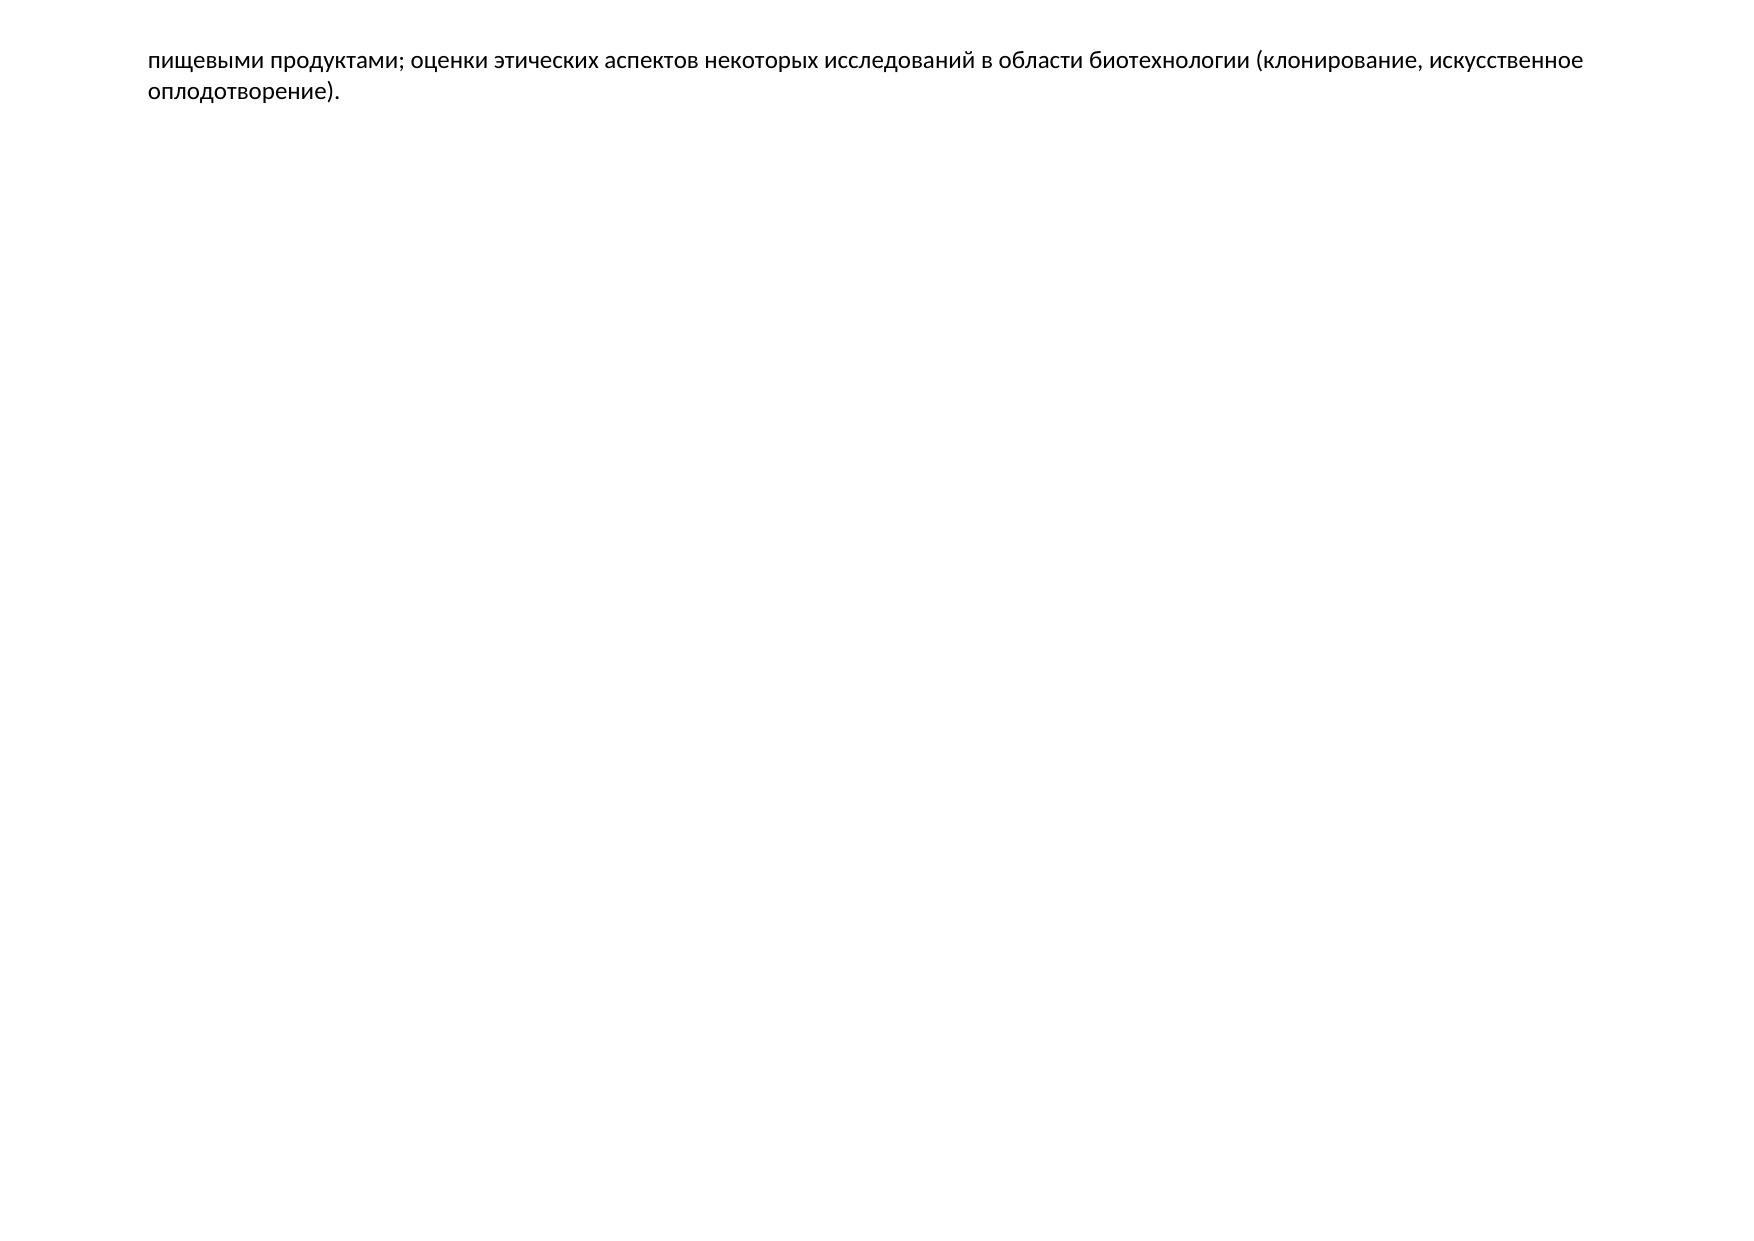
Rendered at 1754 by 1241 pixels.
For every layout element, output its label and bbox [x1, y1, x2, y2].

text [148, 44, 1639, 105]
